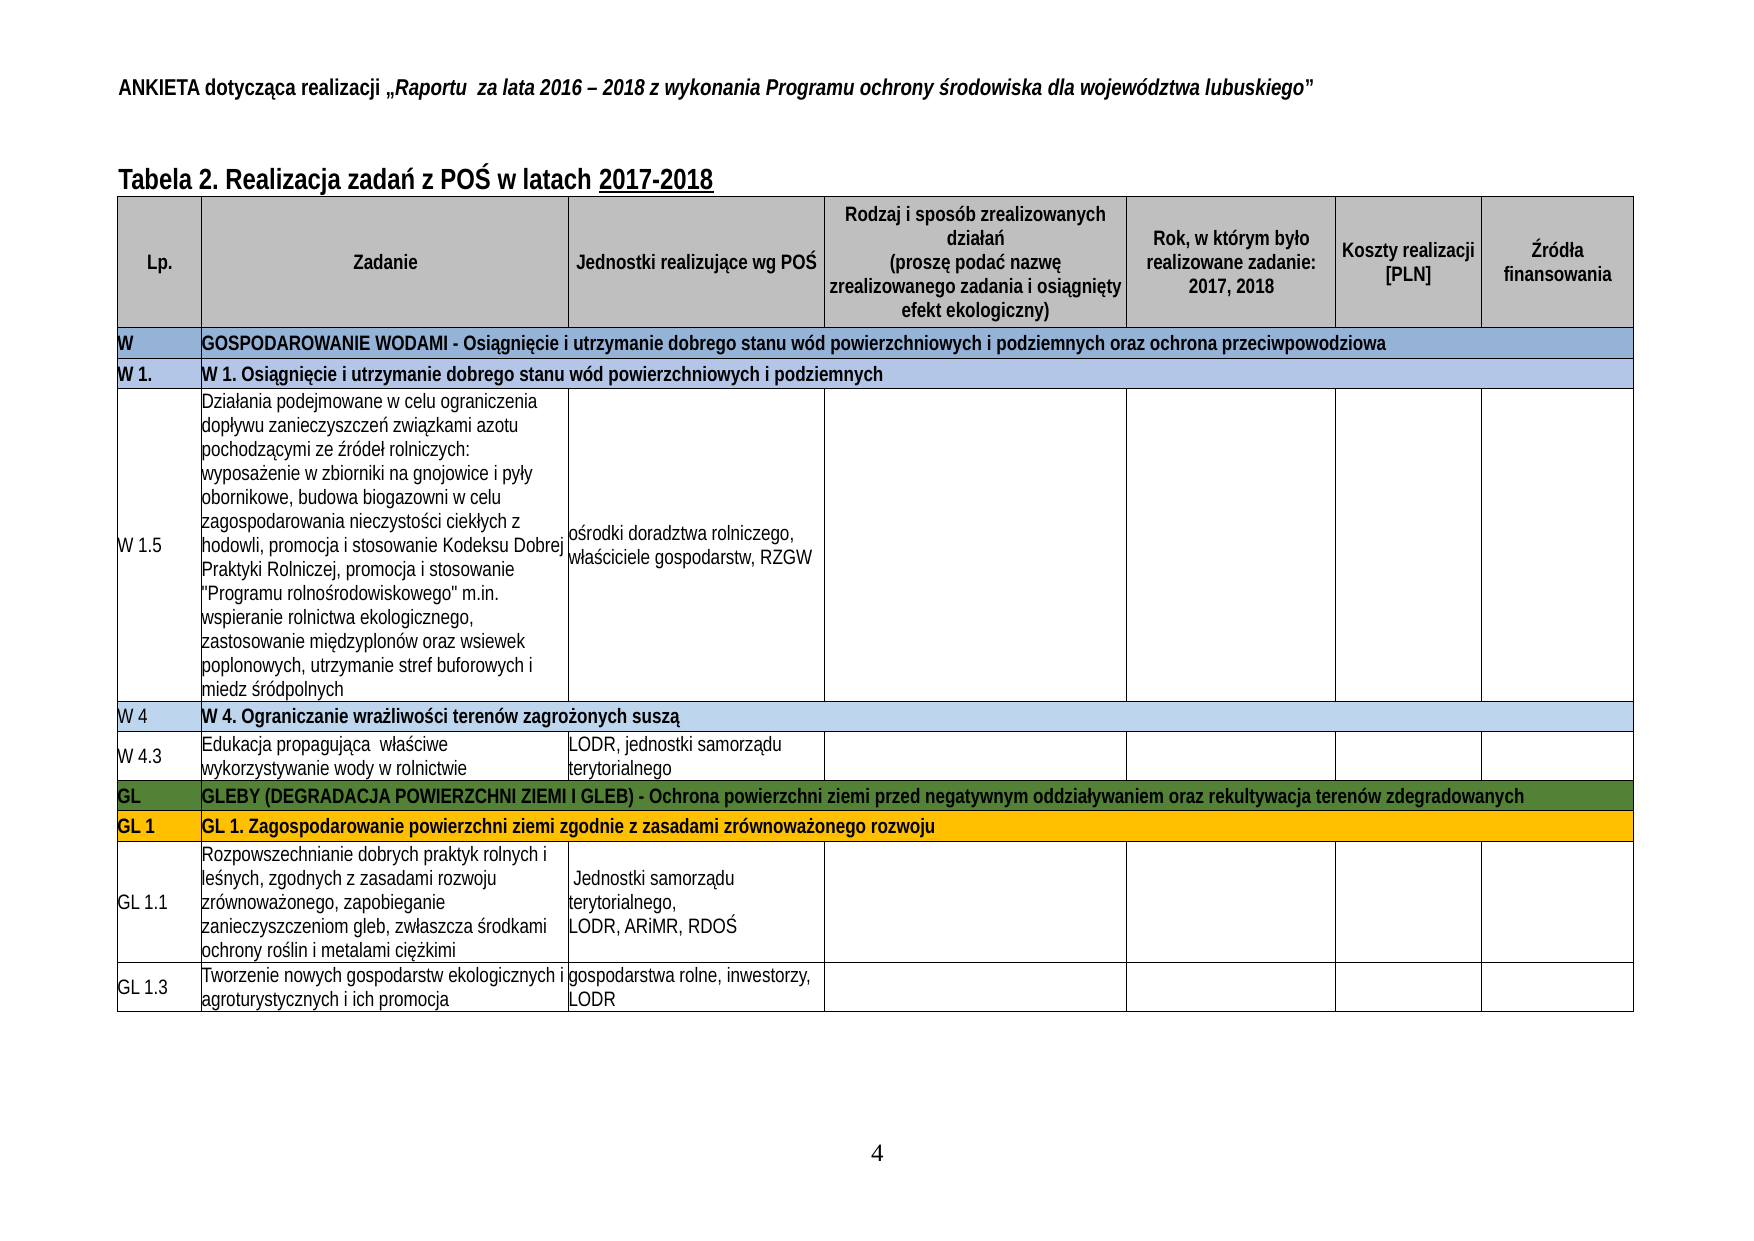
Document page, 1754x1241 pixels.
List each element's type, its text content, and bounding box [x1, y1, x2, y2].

table_cell Tworzenie nowych gospodarstw ekologicznych i agroturystycznych i ich promocja [202, 963, 568, 1011]
table_cell [1336, 389, 1481, 701]
table_cell [1482, 732, 1633, 780]
table_cell W 4.3 [118, 732, 201, 780]
table_cell Edukacja propagująca właściwe wykorzystywanie wody w rolnictwie [202, 732, 568, 780]
table_cell [1127, 842, 1335, 962]
table_cell GL [118, 781, 201, 810]
table_header Jednostki realizujące wg POŚ [569, 197, 824, 327]
table_cell GLEBY (DEGRADACJA POWIERZCHNI ZIEMI I GLEB) - Ochrona powierzchni ziemi przed negatywnym oddziaływaniem oraz rekultywacja terenów zdegradowanych [202, 781, 1633, 810]
table_cell Jednostki samorządu terytorialnego, LODR, ARiMR, RDOŚ [569, 842, 824, 962]
table_header Zadanie [202, 197, 568, 327]
table_cell [1336, 963, 1481, 1011]
table_cell gospodarstwa rolne, inwestorzy, LODR [569, 963, 824, 1011]
table_cell W 1.5 [118, 389, 201, 701]
table_cell ośrodki doradztwa rolniczego, właściciele gospodarstw, RZGW [569, 389, 824, 701]
table_cell W 4. Ograniczanie wrażliwości terenów zagrożonych suszą [202, 702, 1633, 731]
table_header Źródła finansowania [1482, 197, 1633, 327]
table_cell Rozpowszechnianie dobrych praktyk rolnych i leśnych, zgodnych z zasadami rozwoju zrównoważonego, zapobieganie zanieczyszczeniom gleb, zwłaszcza środkami ochrony roślin i metalami ciężkimi [202, 842, 568, 962]
table_cell GOSPODAROWANIE WODAMI - Osiągnięcie i utrzymanie dobrego stanu wód powierzchniowych i podziemnych oraz ochrona przeciwpowodziowa [202, 328, 1633, 358]
table_cell [1482, 842, 1633, 962]
table_cell [1482, 963, 1633, 1011]
table_cell W 1. Osiągnięcie i utrzymanie dobrego stanu wód powierzchniowych i podziemnych [202, 359, 1633, 388]
table_cell [1336, 842, 1481, 962]
table_header Koszty realizacji [PLN] [1336, 197, 1481, 327]
table_cell [825, 842, 1126, 962]
table_cell GL 1 [118, 811, 201, 841]
table_cell GL 1. Zagospodarowanie powierzchni ziemi zgodnie z zasadami zrównoważonego rozwoju [202, 811, 1633, 841]
table_header Lp. [118, 197, 201, 327]
text Tabela 2. Realizacja zadań z POŚ w latach 2017-2018 [118, 162, 1636, 196]
table_cell [825, 732, 1126, 780]
table_cell [1482, 389, 1633, 701]
table_cell GL 1.3 [118, 963, 201, 1011]
table_cell W 1. [118, 359, 201, 388]
table_cell [1336, 732, 1481, 780]
table_cell [1127, 963, 1335, 1011]
table_cell Działania podejmowane w celu ograniczenia dopływu zanieczyszczeń związkami azotu pochodzącymi ze źródeł rolniczych: wyposażenie w zbiorniki na gnojowice i pyły obornikowe, budowa biogazowni w celu zagospodarowania nieczystości ciekłych z hodowli, promocja i stosowanie Kodeksu Dobrej Praktyki Rolniczej, promocja i stosowanie "Programu rolnośrodowiskowego" m.in. wspieranie rolnictwa ekologicznego, zastosowanie międzyplonów oraz wsiewek poplonowych, utrzymanie stref buforowych i miedz śródpolnych [202, 389, 568, 701]
table_cell [1127, 732, 1335, 780]
table_header Rodzaj i sposób zrealizowanych działań (proszę podać nazwę zrealizowanego zadania i osiągnięty efekt ekologiczny) [825, 197, 1126, 327]
table_cell [825, 963, 1126, 1011]
table_header Rok, w którym było realizowane zadanie: 2017, 2018 [1127, 197, 1335, 327]
table_cell LODR, jednostki samorządu terytorialnego [569, 732, 824, 780]
table_cell GL 1.1 [118, 842, 201, 962]
table_cell W 4 [118, 702, 201, 731]
table_cell W [118, 328, 201, 358]
table_cell [825, 389, 1126, 701]
table_cell [1127, 389, 1335, 701]
